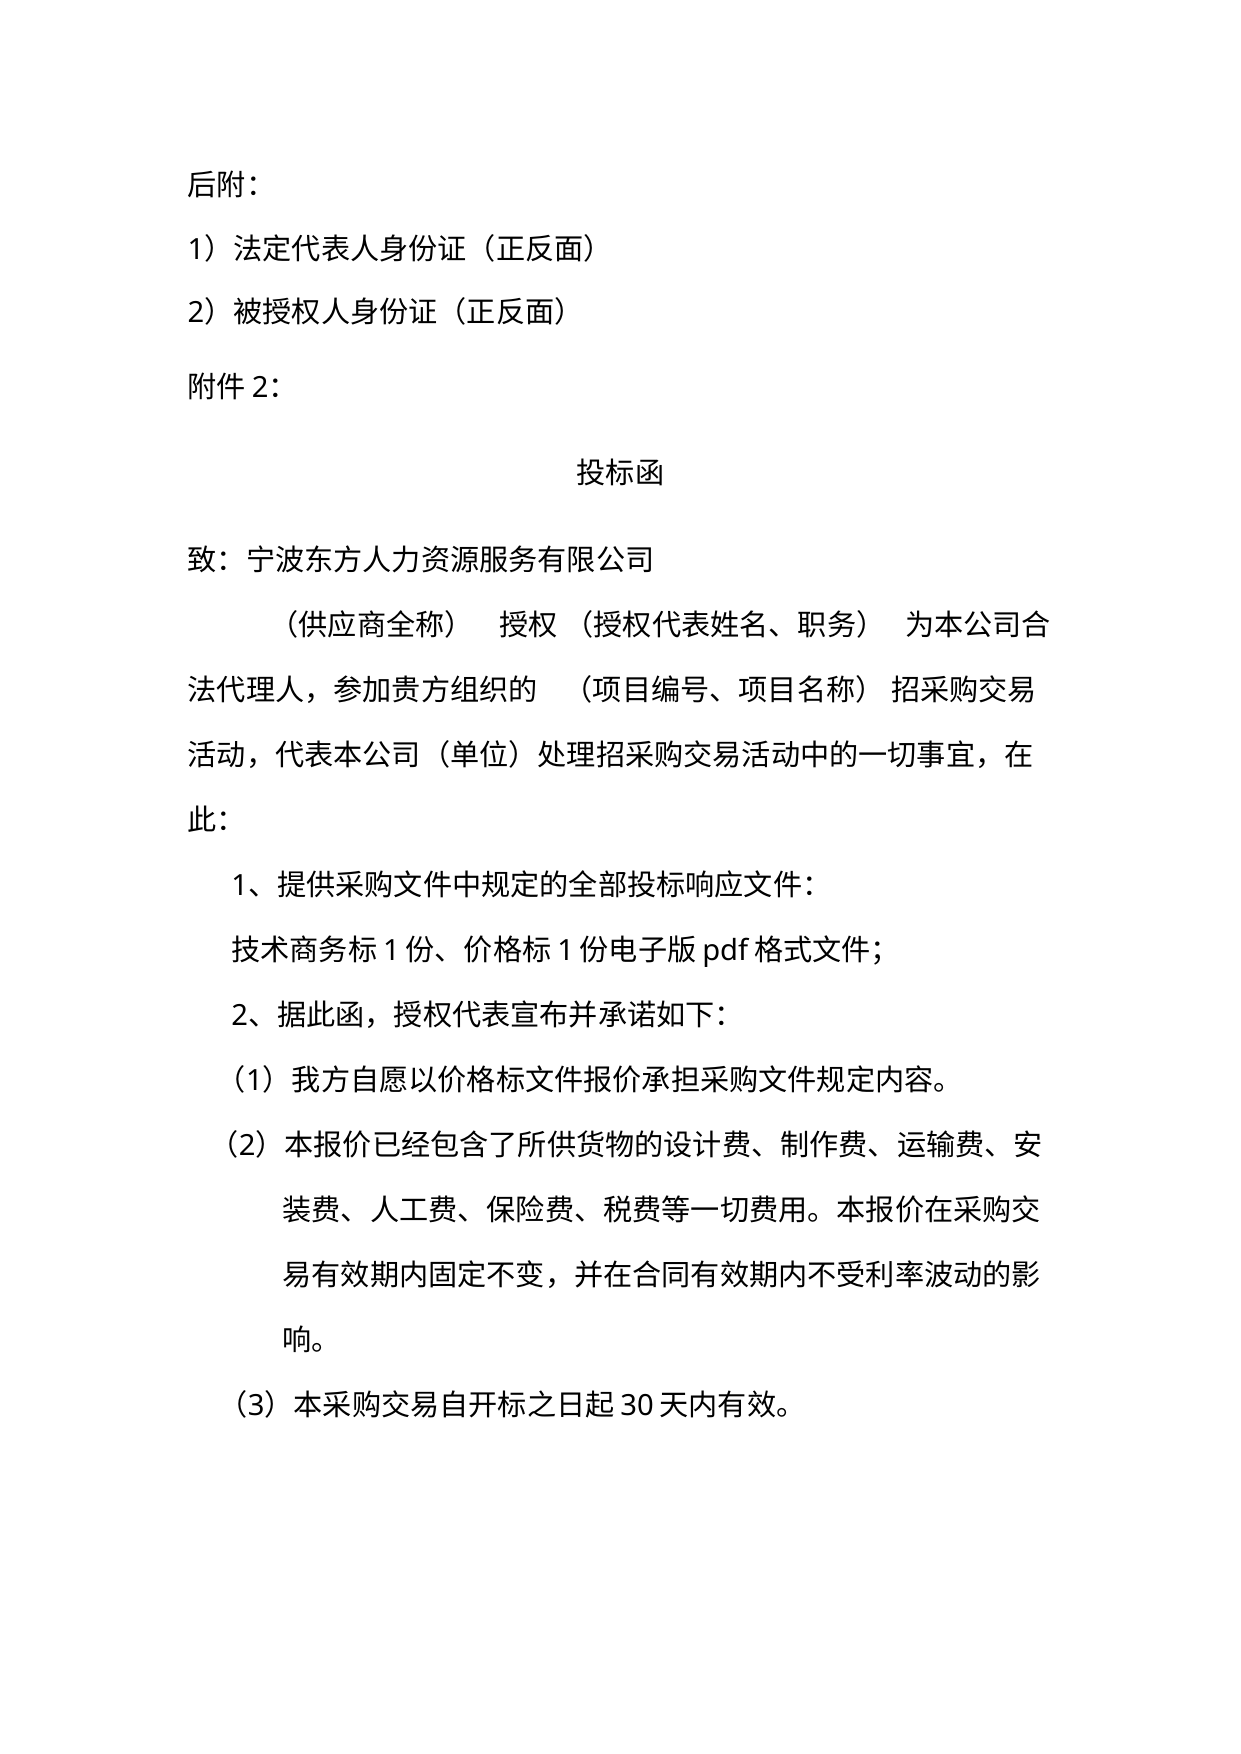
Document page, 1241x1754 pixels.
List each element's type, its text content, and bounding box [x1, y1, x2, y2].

text 致：宁波东方人力资源服务有限公司 [187, 525, 1053, 590]
text （供应商全称） 授权 （授权代表姓名、职务） 为本公司合法代理人，参加贵方组织的 （项目编号、项目名称） 招采购交易活动，代表本公司（单位）处理招采购交易活动中的一切事宜，在此： [187, 590, 1053, 850]
text 1）法定代表人身份证（正反面） [187, 225, 1053, 268]
text 技术商务标1份、价格标1份电子版pdf格式文件； [231, 915, 1053, 980]
text （2）本报价已经包含了所供货物的设计费、制作费、运输费、安装费、人工费、保险费、税费等一切费用。本报价在采购交易有效期内固定不变，并在合同有效期内不受利率波动的影响。 [209, 1110, 1053, 1370]
text 投标函 [187, 439, 1053, 504]
text 2、据此函，授权代表宣布并承诺如下： [231, 980, 1053, 1045]
text 2）被授权人身份证（正反面） [187, 289, 1053, 331]
text 后附： [187, 162, 1053, 204]
text （1）我方自愿以价格标文件报价承担采购文件规定内容。 [187, 1045, 1053, 1110]
text （3）本采购交易自开标之日起30天内有效。 [187, 1370, 1053, 1435]
text 1、提供采购文件中规定的全部投标响应文件： [231, 850, 1053, 915]
text 附件2： [187, 352, 1053, 417]
